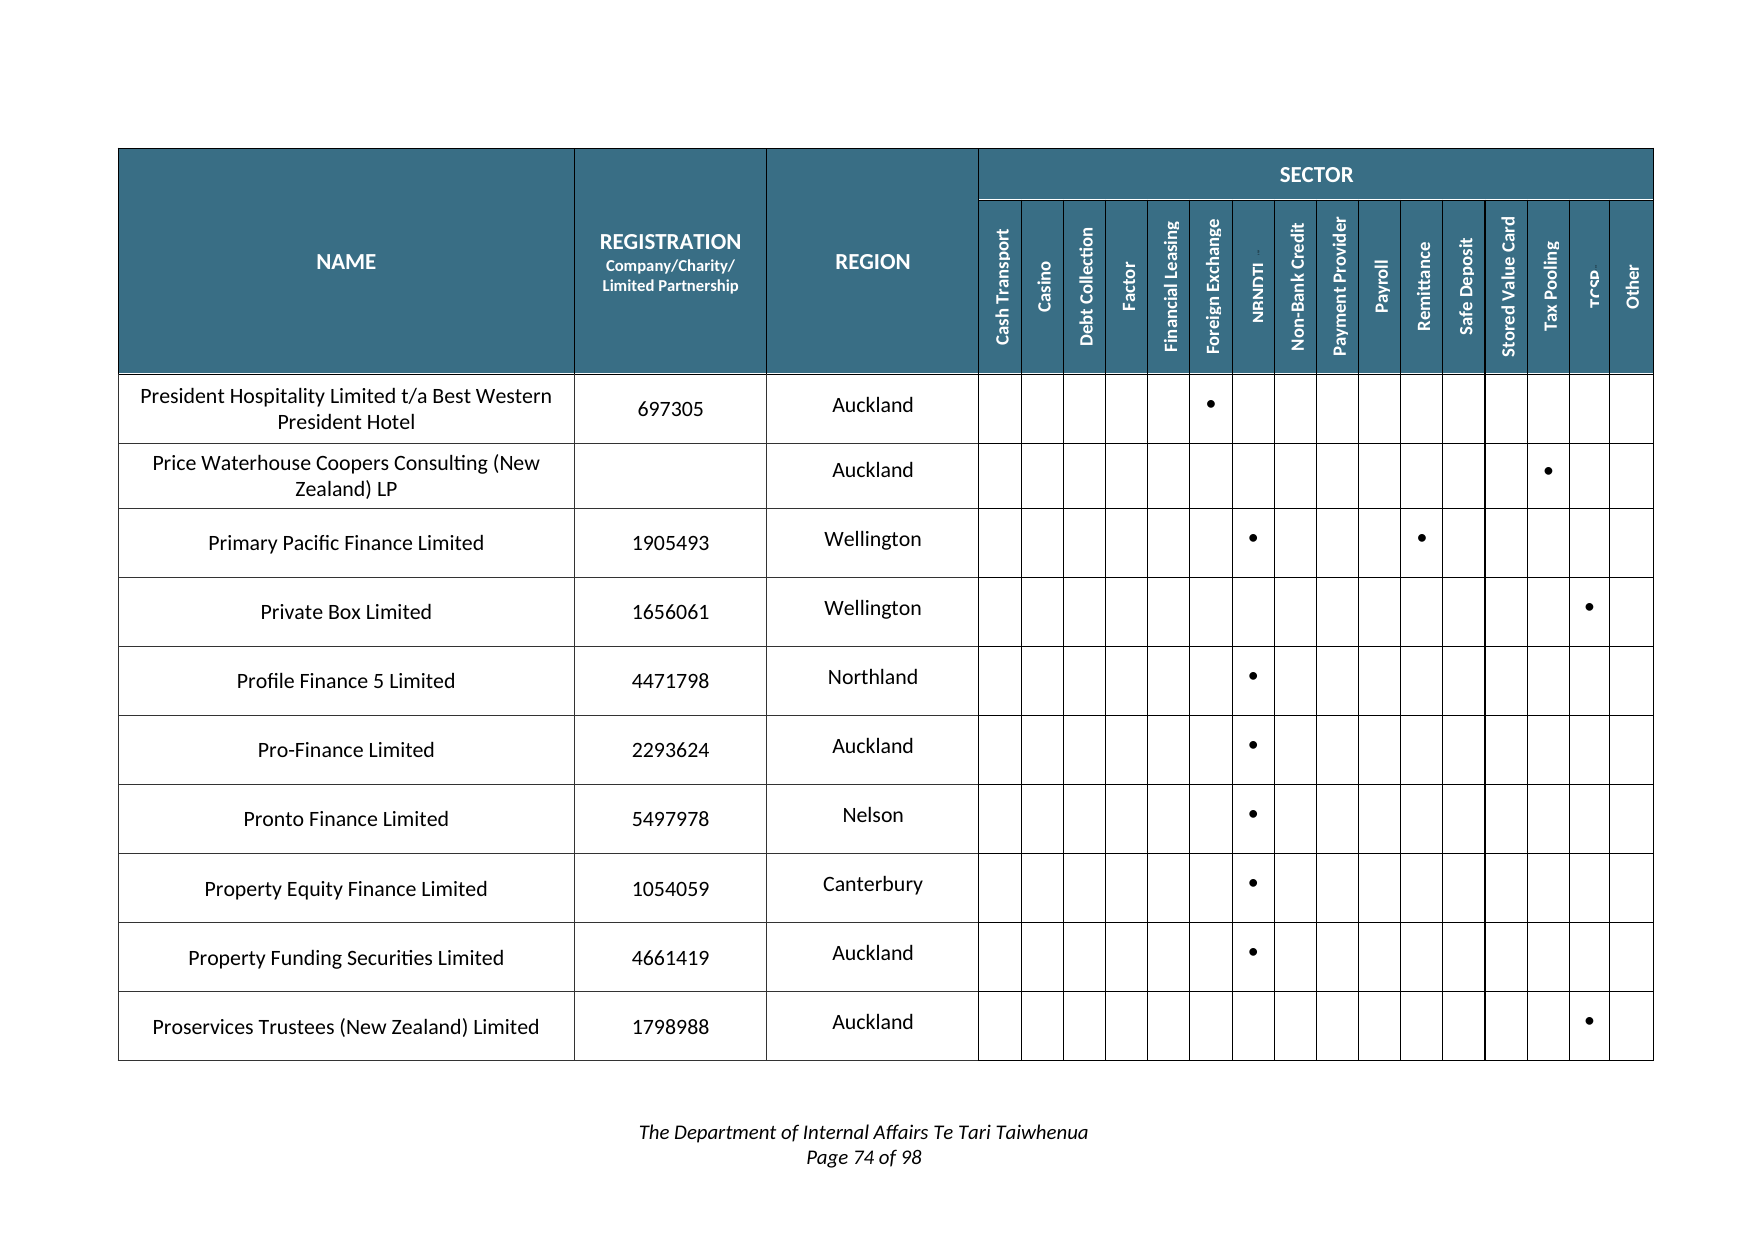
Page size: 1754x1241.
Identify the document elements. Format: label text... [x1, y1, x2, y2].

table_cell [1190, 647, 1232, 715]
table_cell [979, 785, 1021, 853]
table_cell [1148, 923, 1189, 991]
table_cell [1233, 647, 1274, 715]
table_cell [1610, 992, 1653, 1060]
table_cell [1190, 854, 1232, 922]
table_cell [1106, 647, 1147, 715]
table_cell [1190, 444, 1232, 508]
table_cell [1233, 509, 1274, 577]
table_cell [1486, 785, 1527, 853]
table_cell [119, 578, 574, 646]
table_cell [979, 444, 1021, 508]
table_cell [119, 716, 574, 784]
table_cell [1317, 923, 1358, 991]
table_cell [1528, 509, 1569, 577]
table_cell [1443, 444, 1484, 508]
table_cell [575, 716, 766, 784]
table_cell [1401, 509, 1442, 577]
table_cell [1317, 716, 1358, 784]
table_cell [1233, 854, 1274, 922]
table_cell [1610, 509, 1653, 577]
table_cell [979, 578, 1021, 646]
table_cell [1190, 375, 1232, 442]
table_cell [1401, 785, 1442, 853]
table_cell Payroll [1359, 201, 1400, 373]
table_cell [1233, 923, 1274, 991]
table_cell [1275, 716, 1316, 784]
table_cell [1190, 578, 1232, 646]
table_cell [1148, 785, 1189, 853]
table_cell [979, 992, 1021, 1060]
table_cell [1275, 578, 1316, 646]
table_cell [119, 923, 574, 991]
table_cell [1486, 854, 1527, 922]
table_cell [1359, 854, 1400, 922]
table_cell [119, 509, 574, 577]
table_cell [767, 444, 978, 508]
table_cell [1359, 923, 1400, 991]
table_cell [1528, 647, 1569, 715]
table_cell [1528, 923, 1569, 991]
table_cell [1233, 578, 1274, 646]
table_header NAME [119, 149, 574, 373]
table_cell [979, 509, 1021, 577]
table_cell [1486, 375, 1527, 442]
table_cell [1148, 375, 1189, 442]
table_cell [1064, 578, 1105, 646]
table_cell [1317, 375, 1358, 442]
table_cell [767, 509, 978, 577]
table_header SECTOR [979, 149, 1653, 199]
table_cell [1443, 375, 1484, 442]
table_cell Safe Deposit [1443, 201, 1484, 373]
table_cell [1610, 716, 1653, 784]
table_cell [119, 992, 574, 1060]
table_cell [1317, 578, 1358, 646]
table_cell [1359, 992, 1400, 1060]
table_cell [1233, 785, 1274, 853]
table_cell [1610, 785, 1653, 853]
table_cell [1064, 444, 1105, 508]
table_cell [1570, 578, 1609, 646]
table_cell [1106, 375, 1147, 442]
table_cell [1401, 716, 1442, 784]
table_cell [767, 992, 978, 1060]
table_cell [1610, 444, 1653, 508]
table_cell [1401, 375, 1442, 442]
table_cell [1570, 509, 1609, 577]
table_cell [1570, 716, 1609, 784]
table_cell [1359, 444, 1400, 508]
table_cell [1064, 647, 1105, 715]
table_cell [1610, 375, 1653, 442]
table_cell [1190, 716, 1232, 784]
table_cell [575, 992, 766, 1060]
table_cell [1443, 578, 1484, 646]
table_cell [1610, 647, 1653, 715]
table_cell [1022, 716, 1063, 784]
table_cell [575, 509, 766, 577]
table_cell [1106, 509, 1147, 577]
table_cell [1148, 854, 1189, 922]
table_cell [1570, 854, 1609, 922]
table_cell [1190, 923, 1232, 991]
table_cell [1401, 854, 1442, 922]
table_cell TCSP1F1F [1570, 201, 1609, 373]
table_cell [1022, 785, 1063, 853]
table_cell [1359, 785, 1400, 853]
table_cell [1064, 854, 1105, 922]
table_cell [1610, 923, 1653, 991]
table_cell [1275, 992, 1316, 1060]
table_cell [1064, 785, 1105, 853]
table_cell Debt Collection [1064, 201, 1105, 373]
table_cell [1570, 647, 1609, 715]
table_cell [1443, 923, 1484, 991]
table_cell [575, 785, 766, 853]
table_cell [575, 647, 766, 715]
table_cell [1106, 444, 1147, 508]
table_cell Cash Transport [979, 201, 1021, 373]
table_cell Stored Value Card [1486, 201, 1527, 373]
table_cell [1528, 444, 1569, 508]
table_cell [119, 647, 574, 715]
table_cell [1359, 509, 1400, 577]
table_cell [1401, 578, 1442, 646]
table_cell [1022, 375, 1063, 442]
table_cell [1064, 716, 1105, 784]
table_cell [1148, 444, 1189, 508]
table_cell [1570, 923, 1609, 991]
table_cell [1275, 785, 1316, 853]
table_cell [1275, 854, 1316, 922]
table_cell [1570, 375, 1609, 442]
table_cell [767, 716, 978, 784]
table_cell Factor [1106, 201, 1147, 373]
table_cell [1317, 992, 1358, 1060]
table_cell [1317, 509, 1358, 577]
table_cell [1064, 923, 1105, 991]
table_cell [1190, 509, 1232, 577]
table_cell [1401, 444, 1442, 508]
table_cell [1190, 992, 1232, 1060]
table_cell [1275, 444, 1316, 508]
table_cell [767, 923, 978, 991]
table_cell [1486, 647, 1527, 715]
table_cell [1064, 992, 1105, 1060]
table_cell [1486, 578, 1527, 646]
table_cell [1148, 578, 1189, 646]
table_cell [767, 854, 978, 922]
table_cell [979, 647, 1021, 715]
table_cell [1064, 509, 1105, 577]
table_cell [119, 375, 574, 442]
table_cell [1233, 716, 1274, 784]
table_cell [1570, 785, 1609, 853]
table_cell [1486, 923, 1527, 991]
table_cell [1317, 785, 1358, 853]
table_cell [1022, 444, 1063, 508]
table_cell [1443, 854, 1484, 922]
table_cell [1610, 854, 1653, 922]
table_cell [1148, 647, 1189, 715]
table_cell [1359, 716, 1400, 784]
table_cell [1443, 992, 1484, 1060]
table_cell Financial Leasing [1148, 201, 1189, 373]
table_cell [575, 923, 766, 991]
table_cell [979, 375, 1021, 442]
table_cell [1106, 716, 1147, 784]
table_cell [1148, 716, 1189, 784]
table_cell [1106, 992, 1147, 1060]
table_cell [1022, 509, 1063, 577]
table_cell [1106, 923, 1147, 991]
table_cell Payment Provider [1317, 201, 1358, 373]
table_cell Foreign Exchange [1190, 201, 1232, 373]
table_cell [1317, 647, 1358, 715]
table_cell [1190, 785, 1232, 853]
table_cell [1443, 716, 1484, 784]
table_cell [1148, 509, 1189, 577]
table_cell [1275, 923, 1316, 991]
table_cell NBNDTL 0F0F [1233, 201, 1274, 373]
table_cell Other [1610, 201, 1653, 373]
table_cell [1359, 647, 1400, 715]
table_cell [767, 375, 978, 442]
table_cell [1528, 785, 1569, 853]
table_cell Casino [1022, 201, 1063, 373]
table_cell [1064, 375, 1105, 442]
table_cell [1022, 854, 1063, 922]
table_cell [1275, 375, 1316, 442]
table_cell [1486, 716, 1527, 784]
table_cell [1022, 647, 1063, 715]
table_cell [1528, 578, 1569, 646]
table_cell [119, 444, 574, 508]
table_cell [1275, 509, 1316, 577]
table_header REGION [767, 149, 978, 373]
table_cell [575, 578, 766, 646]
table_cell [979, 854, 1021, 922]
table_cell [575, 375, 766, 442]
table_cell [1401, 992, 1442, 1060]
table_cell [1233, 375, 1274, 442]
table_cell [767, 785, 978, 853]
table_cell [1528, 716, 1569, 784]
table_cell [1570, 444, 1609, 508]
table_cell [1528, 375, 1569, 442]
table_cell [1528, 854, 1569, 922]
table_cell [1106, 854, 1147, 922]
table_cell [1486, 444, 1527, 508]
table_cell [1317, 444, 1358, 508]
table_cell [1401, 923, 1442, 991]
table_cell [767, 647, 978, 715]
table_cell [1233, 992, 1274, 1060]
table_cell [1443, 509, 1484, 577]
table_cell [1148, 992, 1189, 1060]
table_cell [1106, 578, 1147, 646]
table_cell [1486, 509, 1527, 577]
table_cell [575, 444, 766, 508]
table_cell Remittance [1401, 201, 1442, 373]
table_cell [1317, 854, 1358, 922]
table_cell Non-Bank Credit Card [1275, 201, 1316, 373]
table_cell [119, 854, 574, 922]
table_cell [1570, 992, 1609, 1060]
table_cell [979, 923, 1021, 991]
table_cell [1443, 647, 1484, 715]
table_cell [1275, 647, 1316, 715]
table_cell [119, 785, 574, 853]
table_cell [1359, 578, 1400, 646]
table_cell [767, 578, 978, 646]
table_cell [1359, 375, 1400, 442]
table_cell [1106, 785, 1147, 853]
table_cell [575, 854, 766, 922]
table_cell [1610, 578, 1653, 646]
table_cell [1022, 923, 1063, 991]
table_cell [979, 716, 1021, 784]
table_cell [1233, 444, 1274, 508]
table_header REGISTRATION Company/Charity/ Limited Partnership [575, 149, 766, 373]
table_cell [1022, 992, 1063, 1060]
table_cell Tax Pooling [1528, 201, 1569, 373]
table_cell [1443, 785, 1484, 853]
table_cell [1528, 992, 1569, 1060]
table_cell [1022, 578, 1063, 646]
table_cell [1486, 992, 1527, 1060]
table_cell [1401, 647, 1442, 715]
